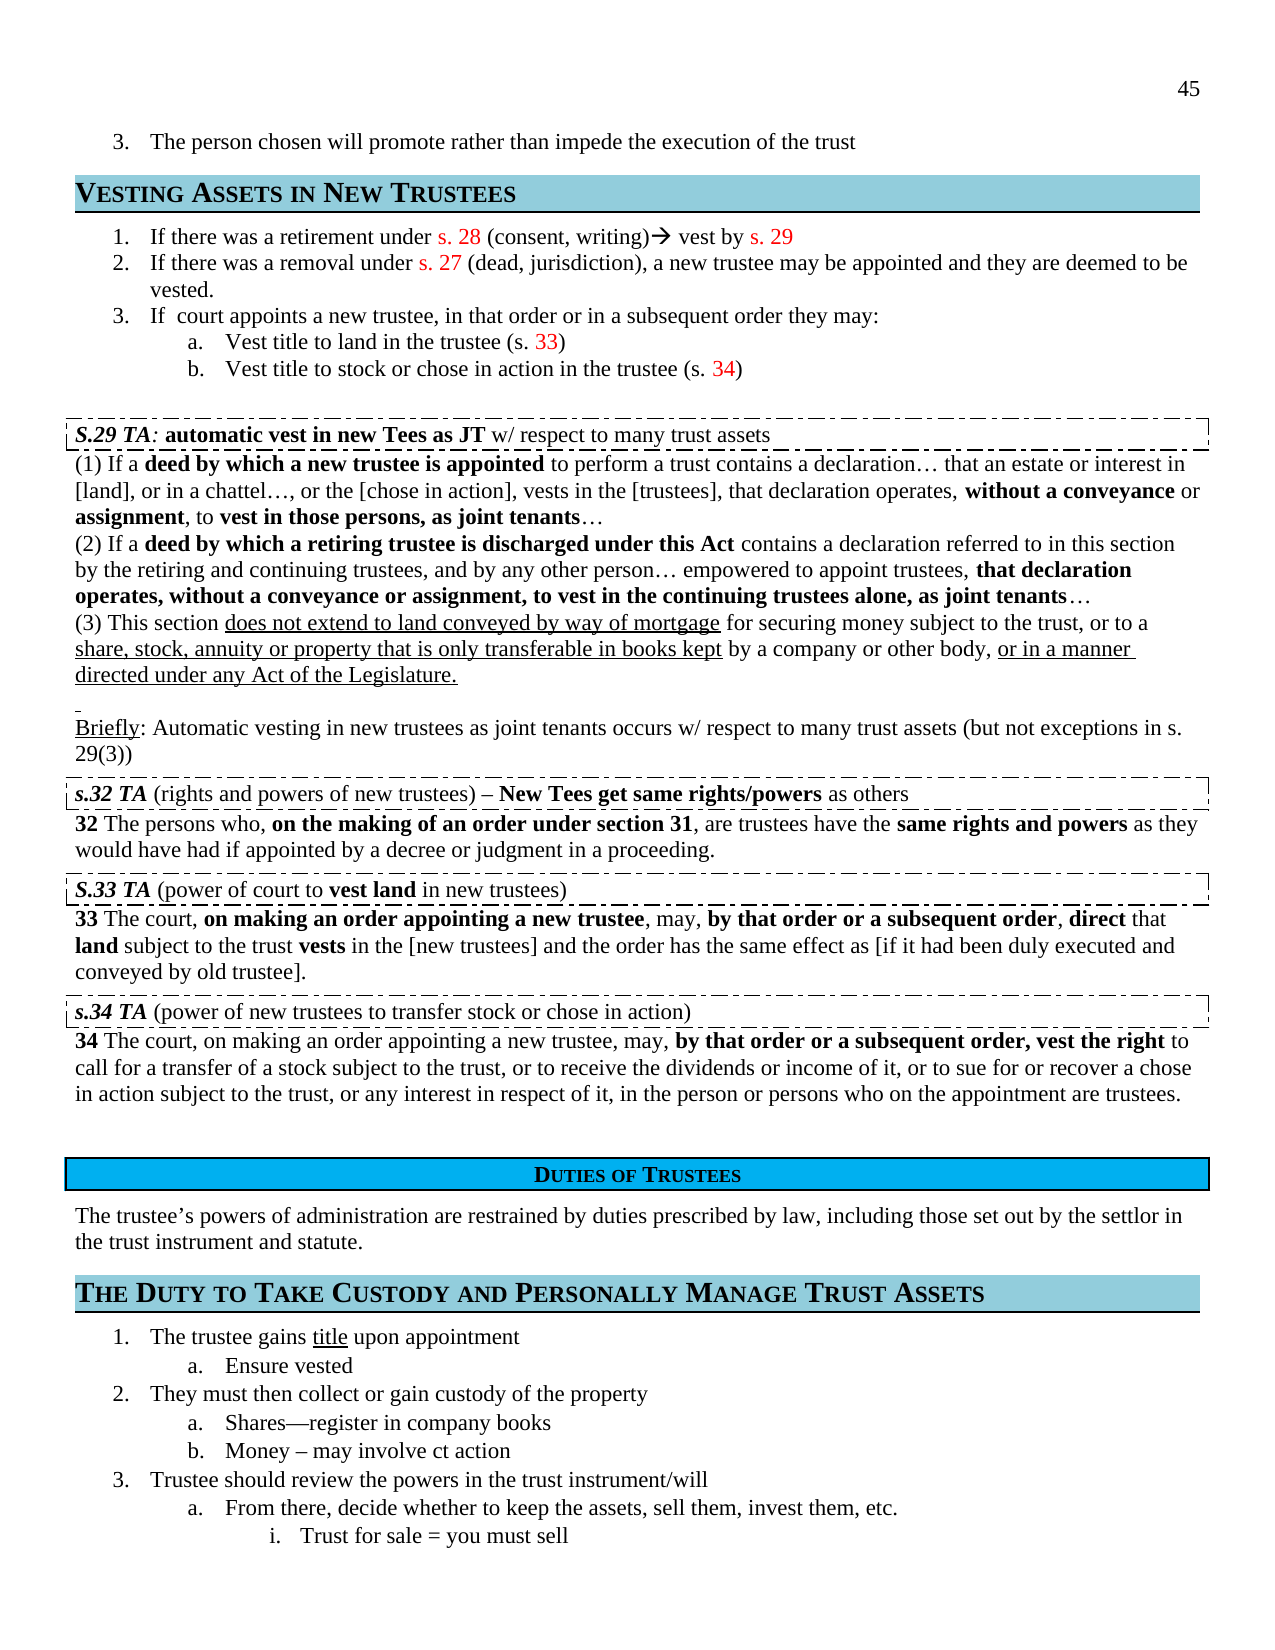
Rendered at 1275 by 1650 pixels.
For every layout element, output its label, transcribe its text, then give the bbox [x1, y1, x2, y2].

list If there was a retirement under s. 28 (consent, writing) vest by s. 29 [112, 223, 1200, 249]
subtitle s.34 TA (power of new trustees to transfer stock or chose in action) [66, 995, 1209, 1028]
list Money – may involve ct action [187, 1437, 1200, 1463]
subtitle The Duty to Take Custody and Personally Manage Trust Assets [75, 1275, 1200, 1311]
text Briefly: Automatic vesting in new trustees as joint tenants occurs w/ respect to many trust assets (but not exceptions in s. 29(3)) [75, 714, 1200, 767]
list The trustee gains title upon appointment [112, 1323, 1200, 1350]
text 32 The persons who, on the making of an order under section 31, are trustees have the same rights and powers as they would have had if appointed by a decree or judgment in a proceeding. [75, 810, 1200, 862]
subtitle Vesting Assets in New Trustees [75, 175, 1200, 211]
list Vest title to stock or chose in action in the trustee (s. 34) [187, 355, 1200, 381]
list Trust for sale = you must sell [281, 1522, 1200, 1549]
list They must then collect or gain custody of the property [112, 1380, 1200, 1407]
list Vest title to land in the trustee (s. 33) [187, 328, 1200, 355]
list Ensure vested [187, 1352, 1200, 1378]
text 34 The court, on making an order appointing a new trustee, may, by that order or a subsequent order, vest the right to call for a transfer of a stock subject to the trust, or to receive the dividends or income of it, or to sue for or recover a chose in action subject to the trust, or any interest in respect of it, in the person or persons who on the appointment are trustees. [75, 1028, 1200, 1107]
list If court appoints a new trustee, in that order or in a subsequent order they may: [112, 302, 1200, 328]
list The person chosen will promote rather than impede the execution of the trust [112, 128, 1200, 154]
subtitle S.29 TA: automatic vest in new Tees as JT w/ respect to many trust assets [66, 418, 1209, 451]
text (2) If a deed by which a retiring trustee is discharged under this Act contains a declaration referred to in this section by the retiring and continuing trustees, and by any other person… empowered to appoint trustees, that declaration operates, without a conveyance or assignment, to vest in the continuing trustees alone, as joint tenants… [75, 529, 1200, 609]
text 33 The court, on making an order appointing a new trustee, may, by that order or a subsequent order, direct that land subject to the trust vests in the [new trustees] and the order has the same effect as [if it had been duly executed and conveyed by old trustee]. [75, 906, 1200, 984]
list Trustee should review the powers in the trust instrument/will [112, 1466, 1200, 1492]
text (1) If a deed by which a new trustee is appointed to perform a trust contains a declaration… that an estate or interest in [land], or in a chattel…, or the [chose in action], vests in the [trustees], that declaration operates, without a conveyance or assignment, to vest in those persons, as joint tenants… [75, 451, 1200, 529]
list If there was a removal under s. 27 (dead, jurisdiction), a new trustee may be appointed and they are deemed to be vested. [112, 249, 1200, 302]
subtitle s.32 TA (rights and powers of new trustees) – New Tees get same rights/powers as others [66, 777, 1209, 810]
subtitle Duties of Trustees [67, 1159, 1208, 1189]
list Shares—register in company books [187, 1409, 1200, 1435]
text The trustee’s powers of administration are restrained by duties prescribed by law, including those set out by the settlor in the trust instrument and statute. [75, 1202, 1200, 1254]
subtitle S.33 TA (power of court to vest land in new trustees) [66, 873, 1209, 906]
list From there, decide whether to keep the assets, sell them, invest them, etc. [187, 1494, 1200, 1520]
text (3) This section does not extend to land conveyed by way of mortgage for securing money subject to the trust, or to a share, stock, annuity or property that is only transferable in books kept by a company or other body, or in a manner directed under any Act of the Legislature. [75, 609, 1200, 688]
